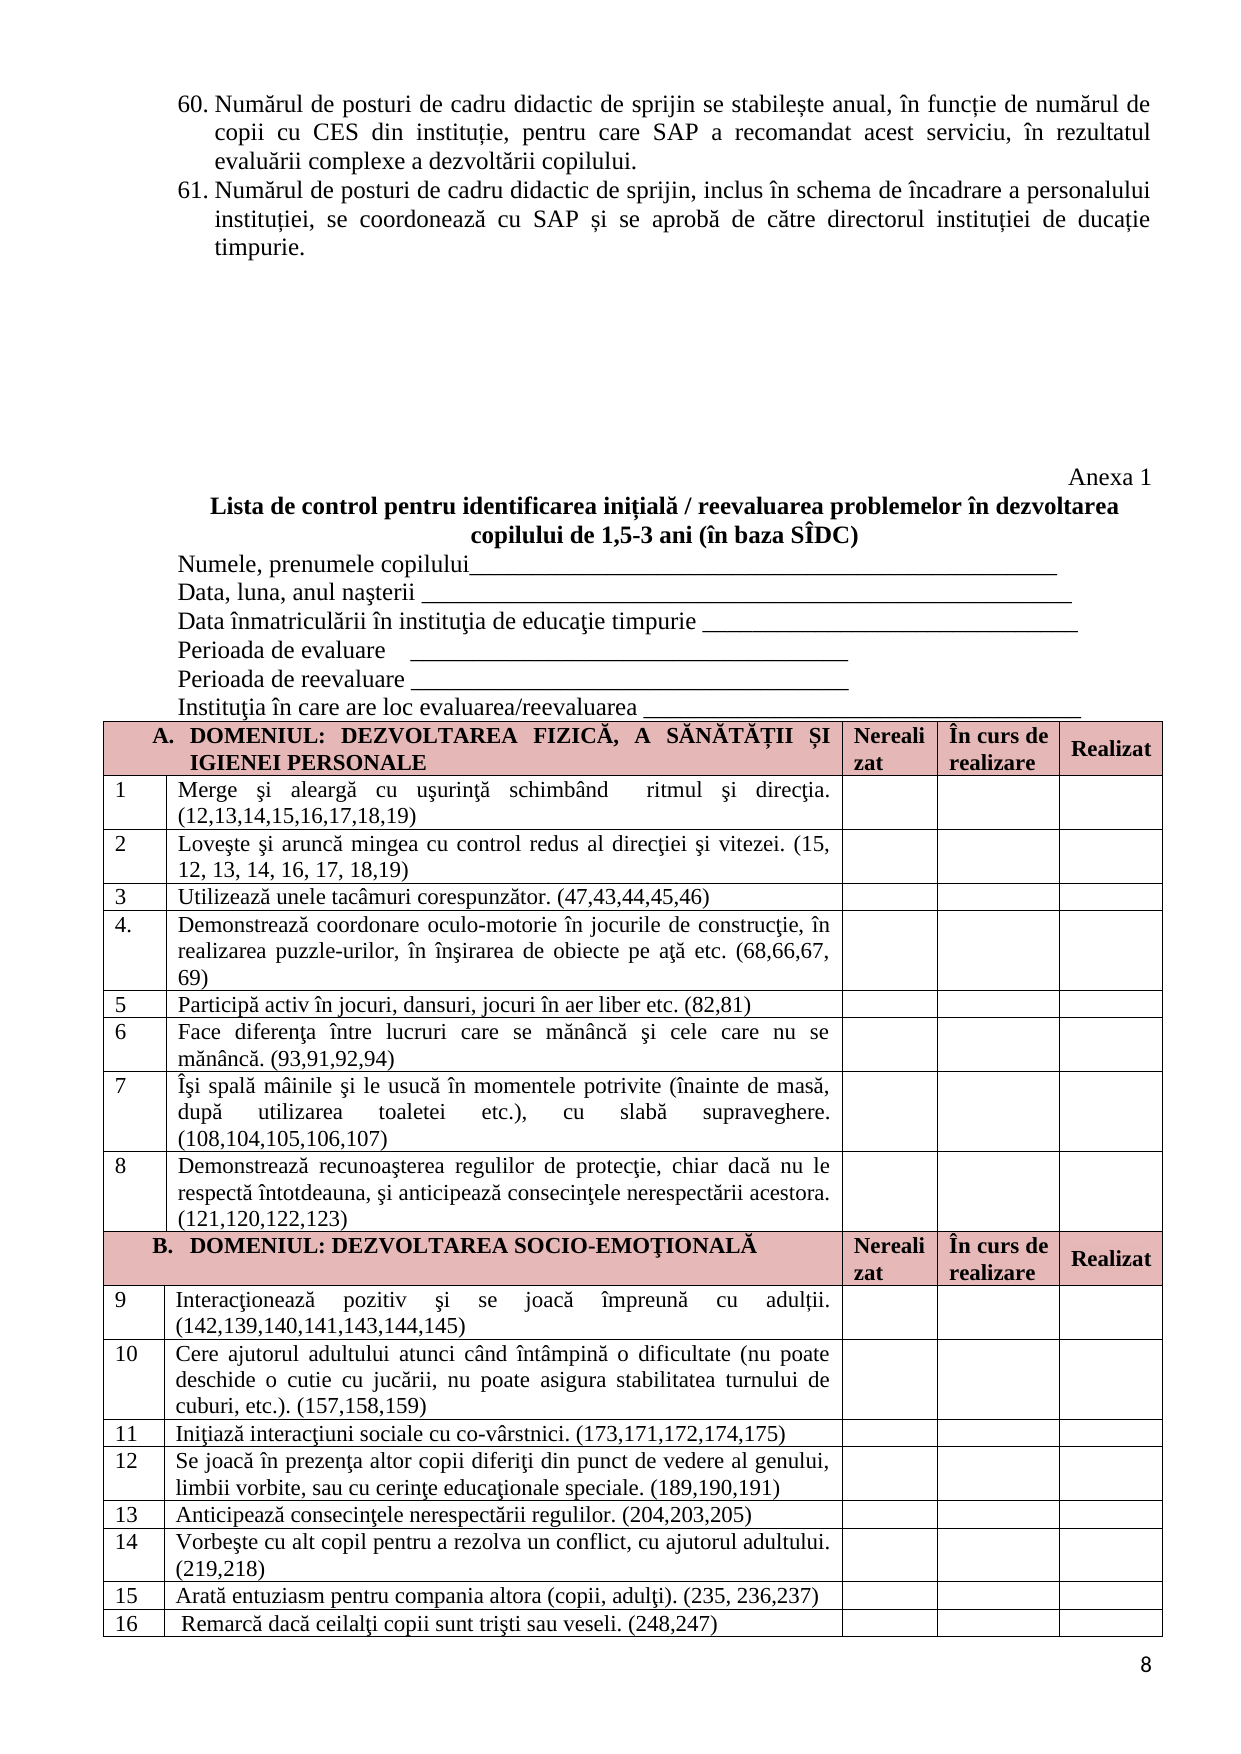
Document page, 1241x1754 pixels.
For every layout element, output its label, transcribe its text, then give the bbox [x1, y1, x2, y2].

table_cell [1060, 1501, 1162, 1527]
table_cell Remarcă dacă ceilalţi copii sunt trişti sau veseli. (248,247) [165, 1610, 842, 1636]
table_cell Demonstrează recunoaşterea regulilor de protecţie, chiar dacă nu le respectă întotdeauna, şi anticipează consecinţele nerespectării acestora. (121,120,122,123) [167, 1152, 842, 1231]
table_cell [1060, 911, 1162, 990]
table_cell [843, 884, 937, 910]
table_cell Demonstrează coordonare oculo-motorie în jocurile de construcţie, în realizarea puzzle-urilor, în înşirarea de obiecte pe aţă etc. (68,66,67, 69) [167, 911, 842, 990]
list Numărul de posturi de cadru didactic de sprijin se stabilește anual, în funcție de numărul de copii cu CES din instituție, pentru care SAP a recomandat acest serviciu, în rezultatul evaluării complexe a dezvoltării copilului. [177, 89, 1152, 175]
table_cell [843, 911, 937, 990]
table_cell 7 [104, 1072, 166, 1151]
table_cell [843, 1610, 937, 1636]
table_header Realizat [1060, 722, 1162, 775]
table_cell [1060, 1152, 1162, 1231]
text Perioada de evaluare ___________________________________ [177, 635, 1152, 664]
table_cell [843, 1420, 937, 1446]
table_cell [938, 991, 1059, 1017]
table_cell Vorbeşte cu alt copil pentru a rezolva un conflict, cu ajutorul adultului. (219,218) [165, 1529, 842, 1581]
table_cell [938, 830, 1059, 882]
table_cell 5 [104, 991, 166, 1017]
table_cell [938, 884, 1059, 910]
table_cell [938, 1152, 1059, 1231]
table_cell 1 [104, 776, 166, 829]
table_cell [1060, 991, 1162, 1017]
table_cell [843, 830, 937, 882]
table_cell [938, 1018, 1059, 1071]
table_cell Cere ajutorul adultului atunci când întâmpină o dificultate (nu poate deschide o cutie cu jucării, nu poate asigura stabilitatea turnului de cuburi, etc.). (157,158,159) [165, 1340, 842, 1419]
table_cell [938, 1501, 1059, 1527]
table_cell Utilizează unele tacâmuri corespunzător. (47,43,44,45,46) [167, 884, 842, 910]
table_cell [843, 1286, 937, 1339]
table_cell 10 [104, 1340, 164, 1419]
table_cell Merge şi aleargă cu uşurinţă schimbând ritmul şi direcţia. (12,13,14,15,16,17,18,19) [167, 776, 842, 829]
list Numărul de posturi de cadru didactic de sprijin, inclus în schema de încadrare a personalului instituției, se coordonează cu SAP și se aprobă de către directorul instituției de ducație timpurie. [177, 175, 1152, 261]
table_cell 13 [104, 1501, 164, 1527]
table_cell Interacţionează pozitiv şi se joacă împreună cu adulții. (142,139,140,141,143,144,145) [165, 1286, 842, 1339]
table_cell [938, 1610, 1059, 1636]
table_cell Realizat [1060, 1232, 1162, 1285]
table_cell 8 [104, 1152, 166, 1231]
table_cell [843, 1152, 937, 1231]
table_cell În curs de realizare [938, 1232, 1059, 1285]
table_cell [843, 1018, 937, 1071]
text Perioada de reevaluare ___________________________________ [177, 664, 1152, 692]
table_cell 14 [104, 1529, 164, 1581]
table_cell [843, 1501, 937, 1527]
table_cell [1060, 1582, 1162, 1608]
table_cell 12 [104, 1447, 164, 1500]
table_cell [1060, 1420, 1162, 1446]
table_cell [938, 1420, 1059, 1446]
table_cell [843, 1447, 937, 1500]
table_cell [843, 1582, 937, 1608]
table_cell 3 [104, 884, 166, 910]
table_cell [1060, 776, 1162, 829]
table_cell Iniţiază interacţiuni sociale cu co-vârstnici. (173,171,172,174,175) [165, 1420, 842, 1446]
table_cell Face diferenţa între lucruri care se mănâncă şi cele care nu se mănâncă. (93,91,92,94) [167, 1018, 842, 1071]
table_header Nerealizat [843, 722, 937, 775]
table_cell [1060, 1447, 1162, 1500]
table_cell DOMENIUL: DEZVOLTAREA SOCIO-EMOŢIONALĂ [104, 1232, 842, 1285]
table_cell 9 [104, 1286, 164, 1339]
table_cell Arată entuziasm pentru compania altora (copii, adulţi). (235, 236,237) [165, 1582, 842, 1608]
table_cell [843, 1529, 937, 1581]
table_cell [1060, 884, 1162, 910]
table_cell Se joacă în prezenţa altor copii diferiţi din punct de vedere al genului, limbii vorbite, sau cu cerinţe educaţionale speciale. (189,190,191) [165, 1447, 842, 1500]
table_cell 6 [104, 1018, 166, 1071]
table_cell Anticipează consecinţele nerespectării regulilor. (204,203,205) [165, 1501, 842, 1527]
table_cell [1060, 1610, 1162, 1636]
table_header DOMENIUL: DEZVOLTAREA FIZICĂ, A SĂNĂTĂȚII ȘI IGIENEI PERSONALE [104, 722, 842, 775]
table_cell [938, 1286, 1059, 1339]
table_cell Participă activ în jocuri, dansuri, jocuri în aer liber etc. (82,81) [167, 991, 842, 1017]
table_cell [1060, 1072, 1162, 1151]
table_cell [843, 1072, 937, 1151]
table_cell 4. [104, 911, 166, 990]
table_cell [1060, 1018, 1162, 1071]
table_cell 15 [104, 1582, 164, 1608]
table_cell [938, 1529, 1059, 1581]
table_cell [843, 776, 937, 829]
table_cell 11 [104, 1420, 164, 1446]
table_cell [938, 911, 1059, 990]
table_cell [1060, 1286, 1162, 1339]
table_cell Îşi spală mâinile şi le usucă în momentele potrivite (înainte de masă, după utilizarea toaletei etc.), cu slabă supraveghere. (108,104,105,106,107) [167, 1072, 842, 1151]
table_cell [938, 1447, 1059, 1500]
table_cell [938, 1340, 1059, 1419]
table_cell [1060, 830, 1162, 882]
table_cell Nerealizat [843, 1232, 937, 1285]
text Numele, prenumele copilului_______________________________________________ [177, 549, 1152, 577]
table_cell 16 [104, 1610, 164, 1636]
table_cell [938, 776, 1059, 829]
table_cell 2 [104, 830, 166, 882]
text Anexa 1 [177, 462, 1152, 491]
table_cell [938, 1072, 1059, 1151]
table_cell [1060, 1340, 1162, 1419]
table_cell [843, 991, 937, 1017]
table_cell [1060, 1529, 1162, 1581]
table_cell Loveşte şi aruncă mingea cu control redus al direcţiei şi vitezei. (15, 12, 13, 14, 16, 17, 18,19) [167, 830, 842, 882]
text Data, luna, anul naşterii ____________________________________________________ [177, 577, 1152, 606]
table_header În curs de realizare [938, 722, 1059, 775]
text Lista de control pentru identificarea inițială / reevaluarea problemelor în dezvoltarea copilului de 1,5-3 ani (în baza SÎDC) [177, 491, 1152, 549]
table_cell [843, 1340, 937, 1419]
table_cell [938, 1582, 1059, 1608]
text Instituţia în care are loc evaluarea/reevaluarea ___________________________________ [177, 692, 1152, 721]
text Data înmatriculării în instituţia de educaţie timpurie ______________________________ [177, 606, 1152, 635]
